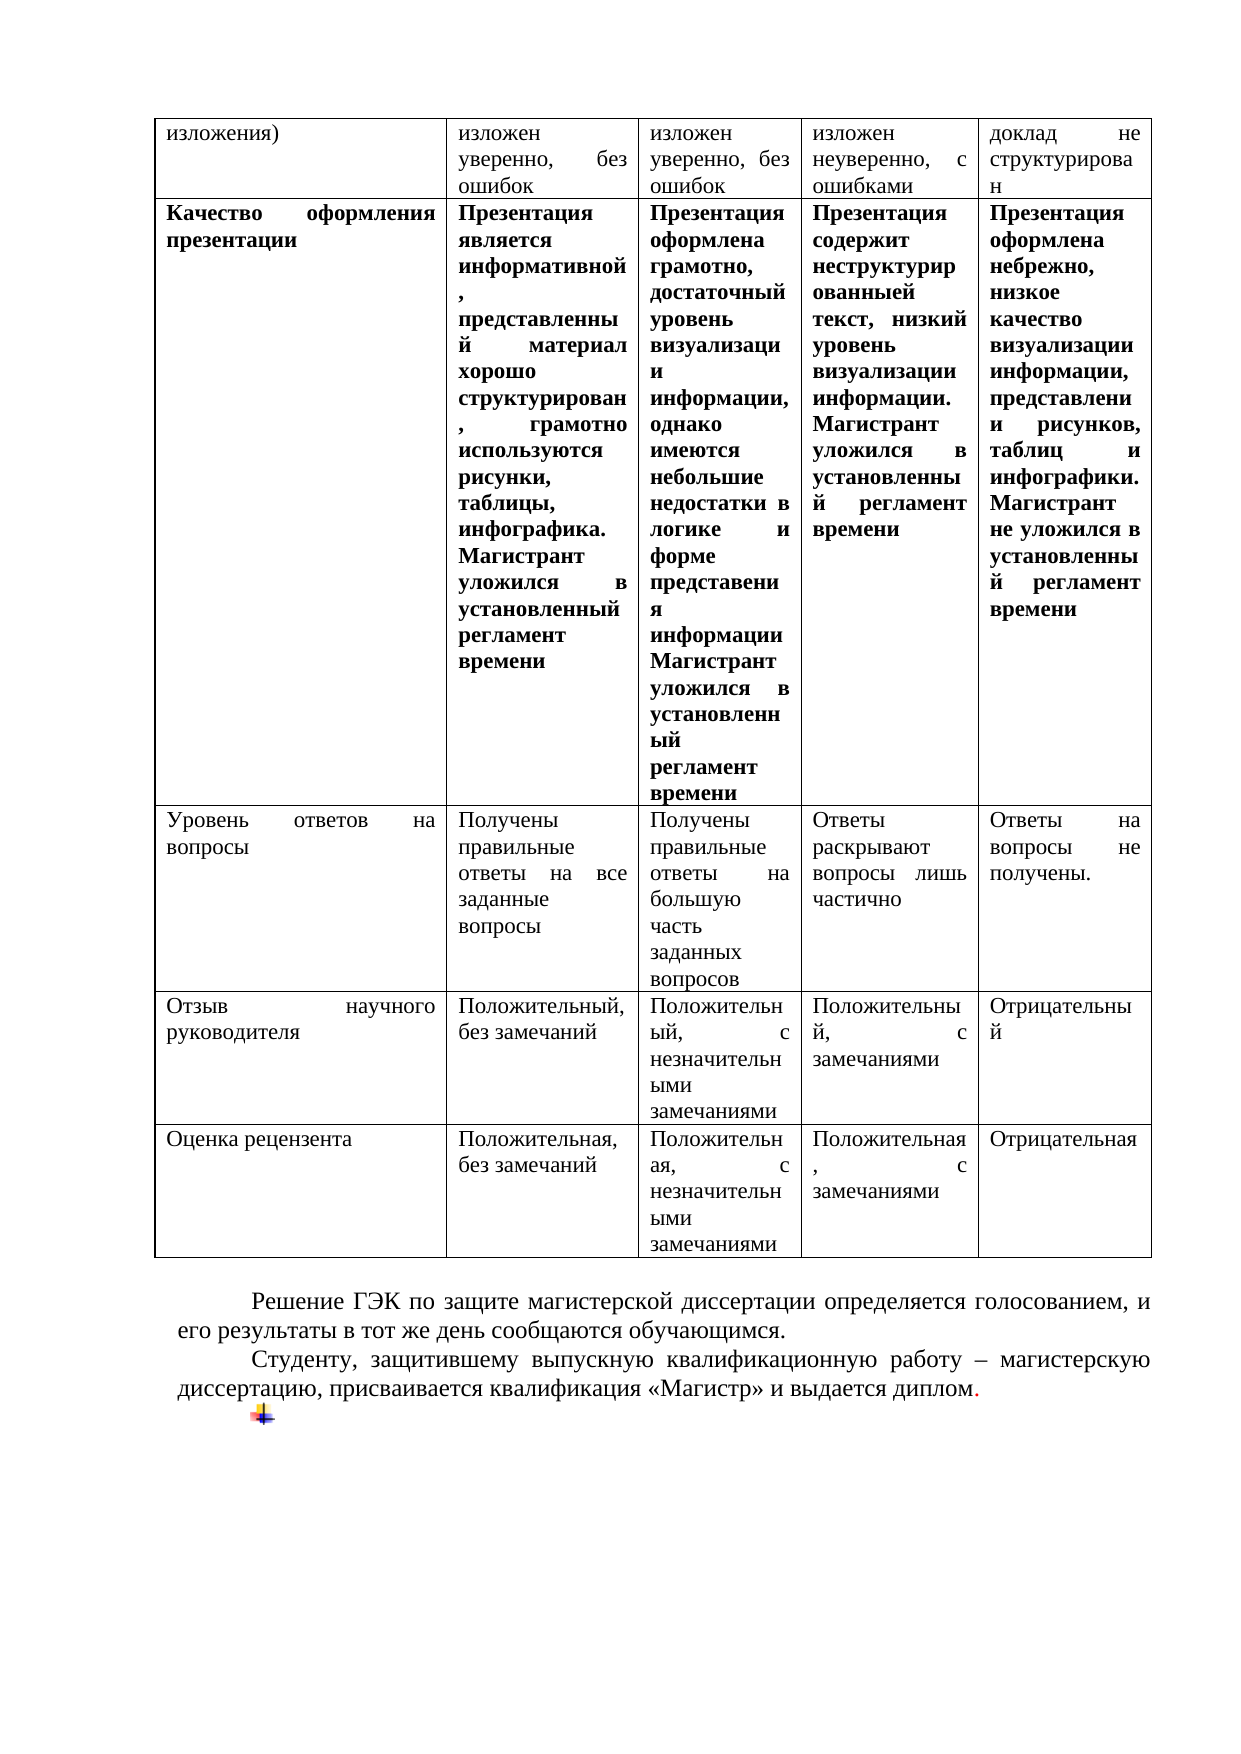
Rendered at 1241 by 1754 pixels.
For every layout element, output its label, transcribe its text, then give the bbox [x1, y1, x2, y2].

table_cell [639, 119, 801, 198]
text Студенту, защитившему выпускную квалификационную работу – магистерскую диссертацию, присваивается квалификация «Магистр» и выдается диплом. [177, 1344, 1152, 1401]
table_cell Положительная, с незначительными замечаниями [639, 1125, 801, 1257]
table_cell Положительный, с незначительными замечаниями [639, 992, 801, 1124]
table_cell Отрицательная [979, 1125, 1151, 1257]
table_cell Получены правильные ответы на большую часть заданных вопросов [639, 806, 801, 991]
table_cell Отрицательный [979, 992, 1151, 1124]
table_cell Качество оформления презентации [156, 199, 446, 805]
table_cell Ответы раскрывают вопросы лишь частично [802, 806, 978, 991]
table_cell Положительный, без замечаний [447, 992, 638, 1124]
table_cell Презентация содержит неструктурированныей текст, низкий уровень визуализации информации. Магистрант уложился в установленный регламент времени [802, 199, 978, 805]
table_cell Положительная, без замечаний [447, 1125, 638, 1257]
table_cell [447, 119, 638, 198]
table_cell Отзыв научного руководителя [156, 992, 446, 1124]
table_cell Презентация оформлена грамотно, достаточный уровень визуализации информации, однако имеются небольшие недостатки в логике и форме представения информации Магистрант уложился в установленный регламент времени [639, 199, 801, 805]
table_cell Оценка рецензента [156, 1125, 446, 1257]
table_cell Положительный, с замечаниями [802, 992, 978, 1124]
table_cell Ответы на вопросы не получены. [979, 806, 1151, 991]
picture [250, 1401, 275, 1425]
table_cell Презентация оформлена небрежно, низкое качество визуализации информации, представлении рисунков, таблиц и инфографики. Магистрант не уложился в установленный регламент времени [979, 199, 1151, 805]
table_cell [156, 119, 446, 198]
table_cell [802, 119, 978, 198]
table_cell Уровень ответов на вопросы [156, 806, 446, 991]
table_cell Презентация является информативной, представленный материал хорошо структурирован, грамотно используются рисунки, таблицы, инфографика. Магистрант уложился в установленный регламент времени [447, 199, 638, 805]
text Решение ГЭК по защите магистерской диссертации определяется голосованием, и его результаты в тот же день сообщаются обучающимся. [177, 1286, 1152, 1344]
table_cell Положительная, с замечаниями [802, 1125, 978, 1257]
table_cell Получены правильные ответы на все заданные вопросы [447, 806, 638, 991]
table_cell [979, 119, 1151, 198]
